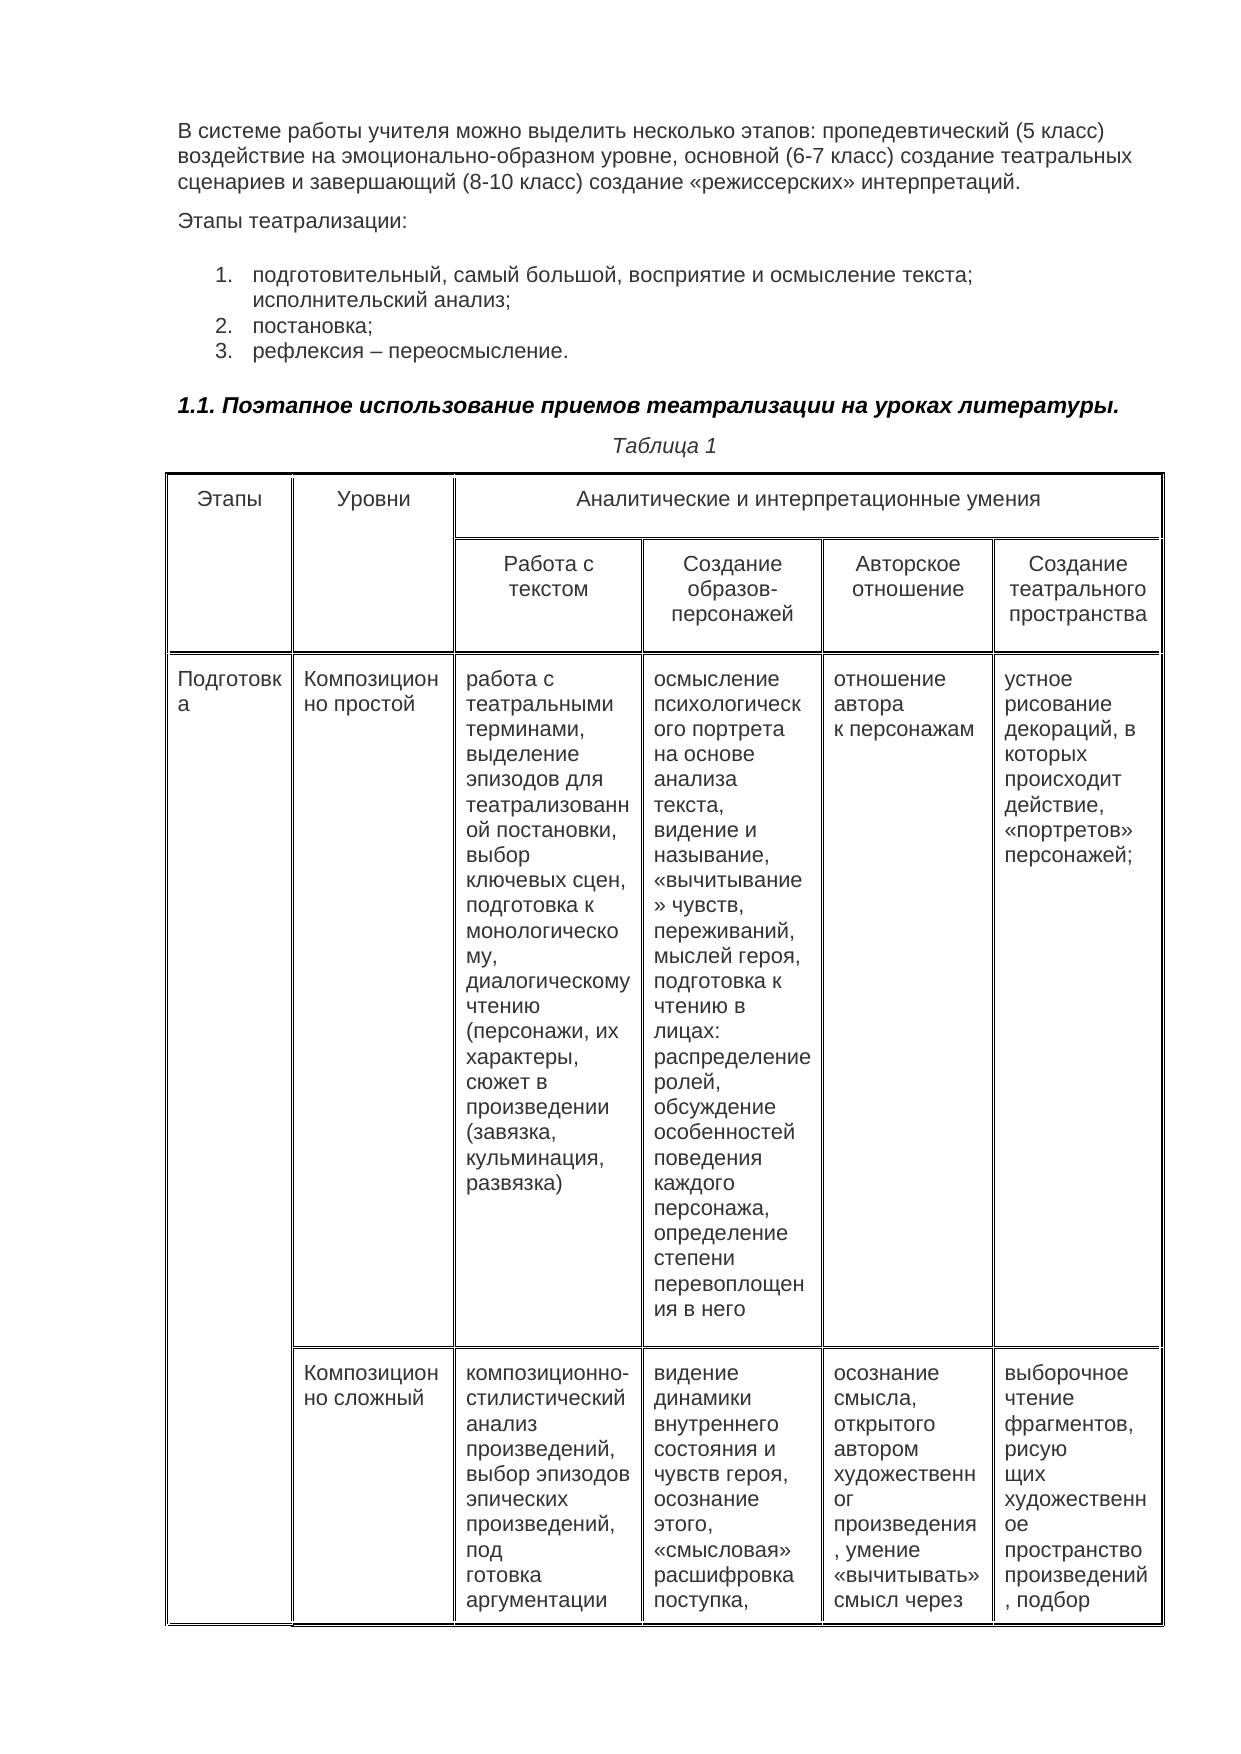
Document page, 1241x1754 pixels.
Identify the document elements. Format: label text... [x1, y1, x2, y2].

table_cell осмысление психологического портрета на основе анализа текста, видение и называние, «вычитывание» чувств, переживаний, мыслей героя, подготовка к чтению в лицах: распределение ролей, обсуждение особенностей поведения каждого персонажа, определение степени перевоплощения в него [644, 655, 821, 1346]
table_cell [643, 1349, 823, 1623]
text В системе работы учителя можно выделить несколько этапов: пропедевтический (5 класс) воздействие на эмоционально-образном уровне, основной (6-7 класс) создание театральных сценариев и завершающий (8-10 класс) создание «режиссерских» интерпретаций. [177, 118, 1152, 194]
table_header Аналитические и интерпретационные умения [455, 475, 1161, 536]
table_cell Авторское отношение [824, 540, 992, 651]
table_header Этапы [168, 475, 292, 651]
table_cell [823, 1349, 993, 1623]
table_cell Создание театрального пространства [994, 536, 1162, 651]
table_cell Композиционно простой [294, 655, 453, 1346]
list рефлексия – переосмысление. [215, 338, 1152, 363]
text Этапы театрализации: [177, 208, 1152, 233]
subtitle 1.1. Поэтапное использование приемов театрализации на уроках литературы. [177, 392, 1152, 419]
table_cell устное рисование декораций, в которых происходит действие, «портретов» персонажей; [995, 651, 1162, 1346]
table_cell Работа с текстом [456, 540, 641, 651]
table_header Уровни [293, 475, 455, 651]
list постановка; [215, 313, 1152, 338]
table_cell Создание образов-персонажей [644, 540, 821, 651]
list подготовительный, самый большой, восприятие и осмысление текста; исполнительский анализ; [215, 262, 1152, 313]
table_cell работа с театральными терминами, выделение эпизодов для театрализованной постановки, выбор ключевых сцен, подготовка к монологическому, диалогическому чтению (персонажи, их характеры, сюжет в произведении (завязка, кульминация, развязка) [456, 655, 641, 1346]
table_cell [455, 1349, 642, 1623]
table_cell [293, 1349, 455, 1623]
table_cell Подготовка [168, 651, 292, 1623]
table_cell отношение автора к персонажам [824, 655, 992, 1346]
text Таблица 1 [177, 433, 1152, 458]
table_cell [994, 1346, 1163, 1623]
